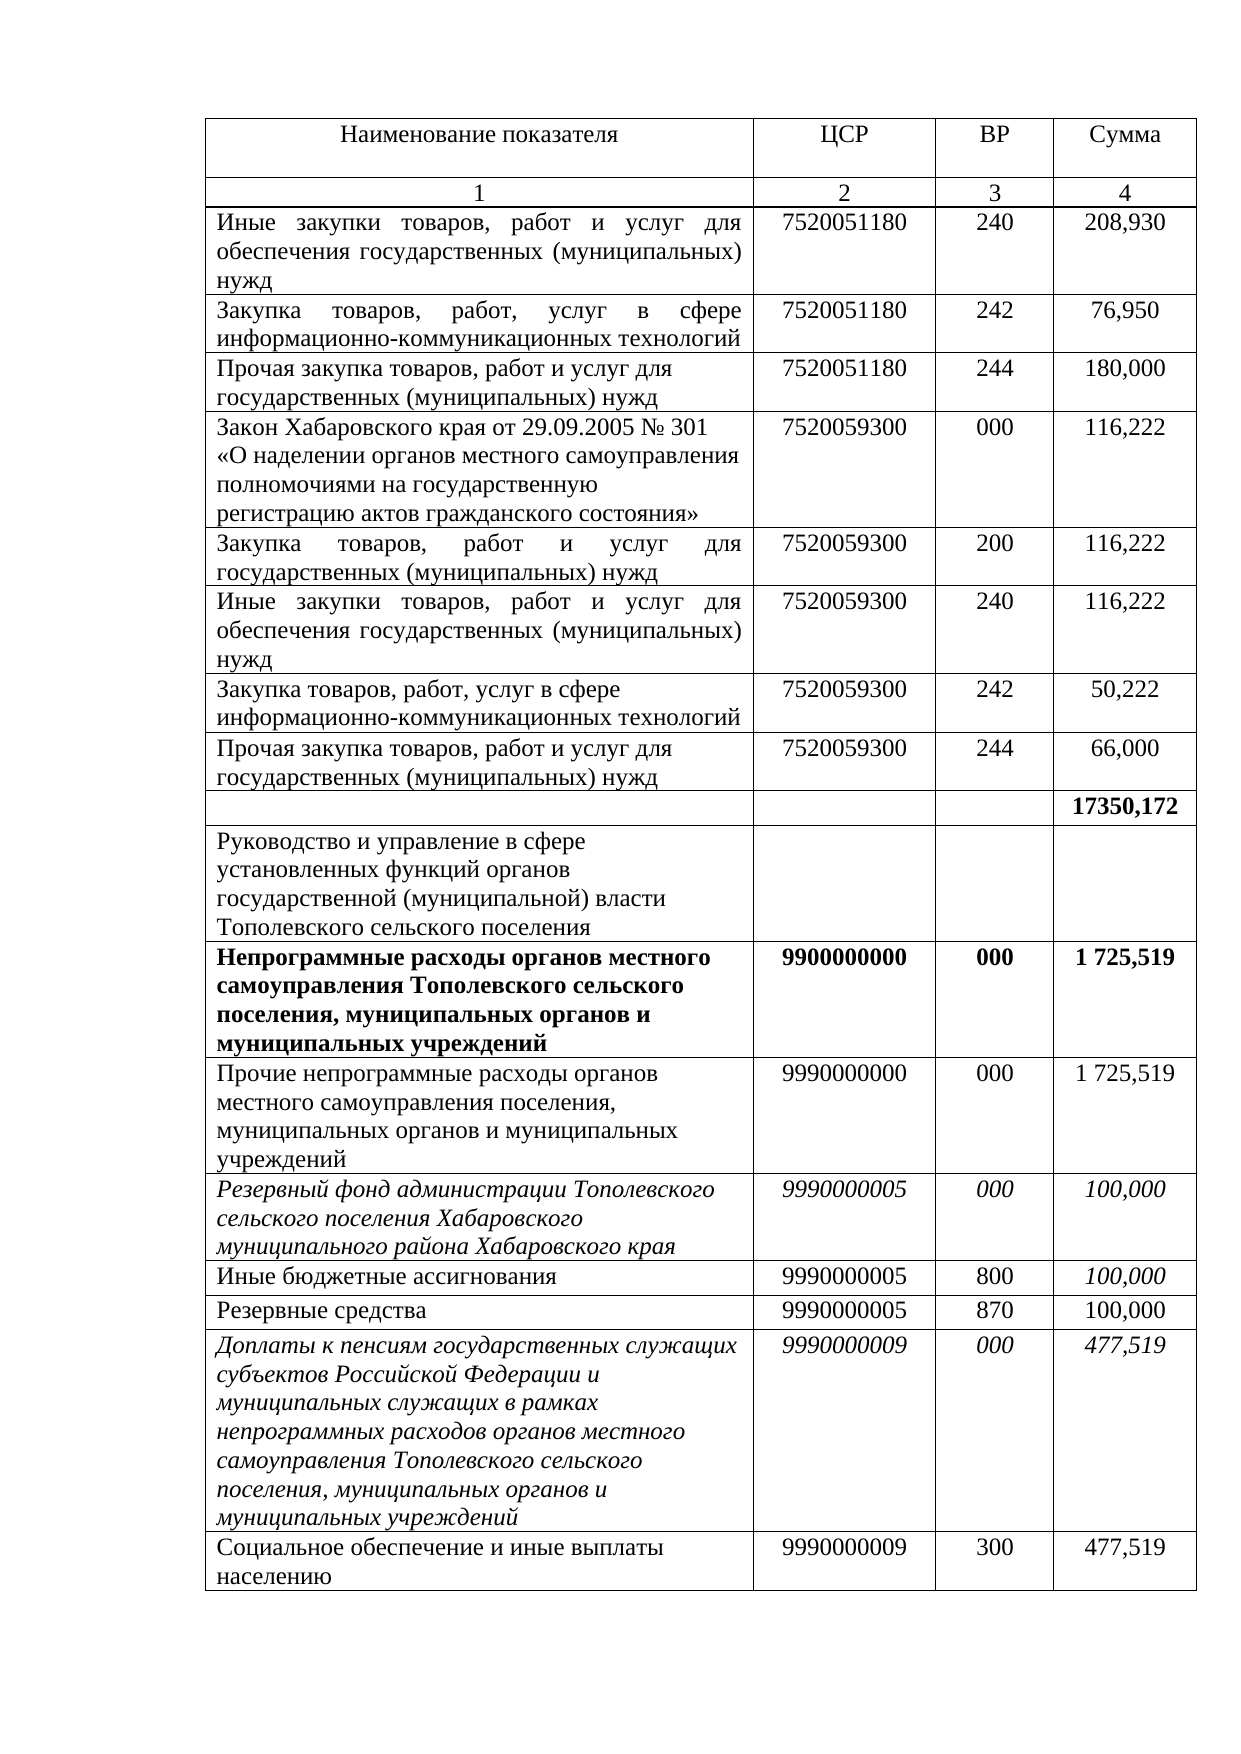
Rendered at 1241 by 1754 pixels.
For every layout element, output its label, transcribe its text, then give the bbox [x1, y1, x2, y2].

table_cell Социальное обеспечение и иные выплаты населению [206, 1532, 753, 1590]
table_cell 17350,172 [1054, 791, 1196, 825]
table_cell 800 [936, 1261, 1053, 1294]
table_cell 66,000 [1054, 733, 1196, 790]
table_cell 7520059300 [754, 586, 935, 673]
table_cell 7520059300 [754, 528, 935, 585]
table_cell 116,222 [1054, 586, 1196, 673]
table_cell 100,000 [1054, 1261, 1196, 1294]
table_cell 9990000005 [754, 1174, 935, 1260]
table_cell [1054, 826, 1196, 941]
table_cell 240 [936, 586, 1053, 673]
table_cell 000 [936, 942, 1053, 1057]
table_cell 4 [1054, 178, 1196, 206]
table_header Сумма [1054, 119, 1196, 177]
table_cell Иные закупки товаров, работ и услуг для обеспечения государственных (муниципальных) нужд [206, 208, 753, 294]
table_cell 7520059300 [754, 674, 935, 732]
table_cell 116,222 [1054, 528, 1196, 585]
table_cell 76,950 [1054, 295, 1196, 352]
table_cell 116,222 [1054, 412, 1196, 527]
table_cell 9990000005 [754, 1261, 935, 1294]
table_cell Руководство и управление в сфере установленных функций органов государственной (муниципальной) власти Тополевского сельского поселения [206, 826, 753, 941]
table_cell [936, 826, 1053, 941]
table_cell 208,930 [1054, 208, 1196, 294]
table_cell Закупка товаров, работ, услуг в сфере информационно-коммуникационных технологий [206, 295, 753, 352]
table_cell 180,000 [1054, 353, 1196, 411]
table_cell 000 [936, 1174, 1053, 1260]
table_cell Иные закупки товаров, работ и услуг для обеспечения государственных (муниципальных) нужд [206, 586, 753, 673]
table_cell Закупка товаров, работ и услуг для государственных (муниципальных) нужд [206, 528, 753, 585]
table_cell 1 725,519 [1054, 1058, 1196, 1173]
table_cell 9990000005 [754, 1296, 935, 1329]
table_cell [754, 791, 935, 825]
table_cell Резервные средства [206, 1296, 753, 1329]
table_cell Закон Хабаровского края от 29.09.2005 № 301 «О наделении органов местного самоуправления полномочиями на государственную регистрацию актов гражданского состояния» [206, 412, 753, 527]
table_cell 9990000009 [754, 1532, 935, 1590]
table_cell 50,222 [1054, 674, 1196, 732]
table_header ЦСР [754, 119, 935, 177]
table_cell 100,000 [1054, 1296, 1196, 1329]
table_cell 7520051180 [754, 353, 935, 411]
table_cell Доплаты к пенсиям государственных служащих субъектов Российской Федерации и муниципальных служащих в рамках непрограммных расходов органов местного самоуправления Тополевского сельского поселения, муниципальных органов и муниципальных учреждений [206, 1330, 753, 1531]
table_cell 000 [936, 412, 1053, 527]
table_cell 7520051180 [754, 208, 935, 294]
table_cell [936, 791, 1053, 825]
table_cell 7520059300 [754, 412, 935, 527]
table_cell Прочая закупка товаров, работ и услуг для государственных (муниципальных) нужд [206, 733, 753, 790]
table_cell 200 [936, 528, 1053, 585]
table_cell 9900000000 [754, 942, 935, 1057]
table_cell 1 [206, 178, 753, 206]
table_cell 240 [936, 208, 1053, 294]
table_cell 7520059300 [754, 733, 935, 790]
table_cell 477,519 [1054, 1532, 1196, 1590]
table_cell [206, 791, 753, 825]
table_cell [754, 826, 935, 941]
table_cell 477,519 [1054, 1330, 1196, 1531]
table_cell 242 [936, 295, 1053, 352]
table_cell 2 [754, 178, 935, 206]
table_cell 870 [936, 1296, 1053, 1329]
table_cell Закупка товаров, работ, услуг в сфере информационно-коммуникационных технологий [206, 674, 753, 732]
table_cell 300 [936, 1532, 1053, 1590]
table_header Наименование показателя [206, 119, 753, 177]
table_cell 244 [936, 353, 1053, 411]
table_cell 000 [936, 1330, 1053, 1531]
table_cell 000 [936, 1058, 1053, 1173]
table_cell 100,000 [1054, 1174, 1196, 1260]
table_cell 7520051180 [754, 295, 935, 352]
table_cell 244 [936, 733, 1053, 790]
table_cell 1 725,519 [1054, 942, 1196, 1057]
table_cell 9990000000 [754, 1058, 935, 1173]
table_cell Резервный фонд администрации Тополевского сельского поселения Хабаровского муниципального района Хабаровского края [206, 1174, 753, 1260]
table_cell Прочая закупка товаров, работ и услуг для государственных (муниципальных) нужд [206, 353, 753, 411]
table_cell 242 [936, 674, 1053, 732]
table_cell Непрограммные расходы органов местного самоуправления Тополевского сельского поселения, муниципальных органов и муниципальных учреждений [206, 942, 753, 1057]
table_header ВР [936, 119, 1053, 177]
table_cell 9990000009 [754, 1330, 935, 1531]
table_cell 3 [936, 178, 1053, 206]
table_cell Иные бюджетные ассигнования [206, 1261, 753, 1294]
table_cell Прочие непрограммные расходы органов местного самоуправления поселения, муниципальных органов и муниципальных учреждений [206, 1058, 753, 1173]
